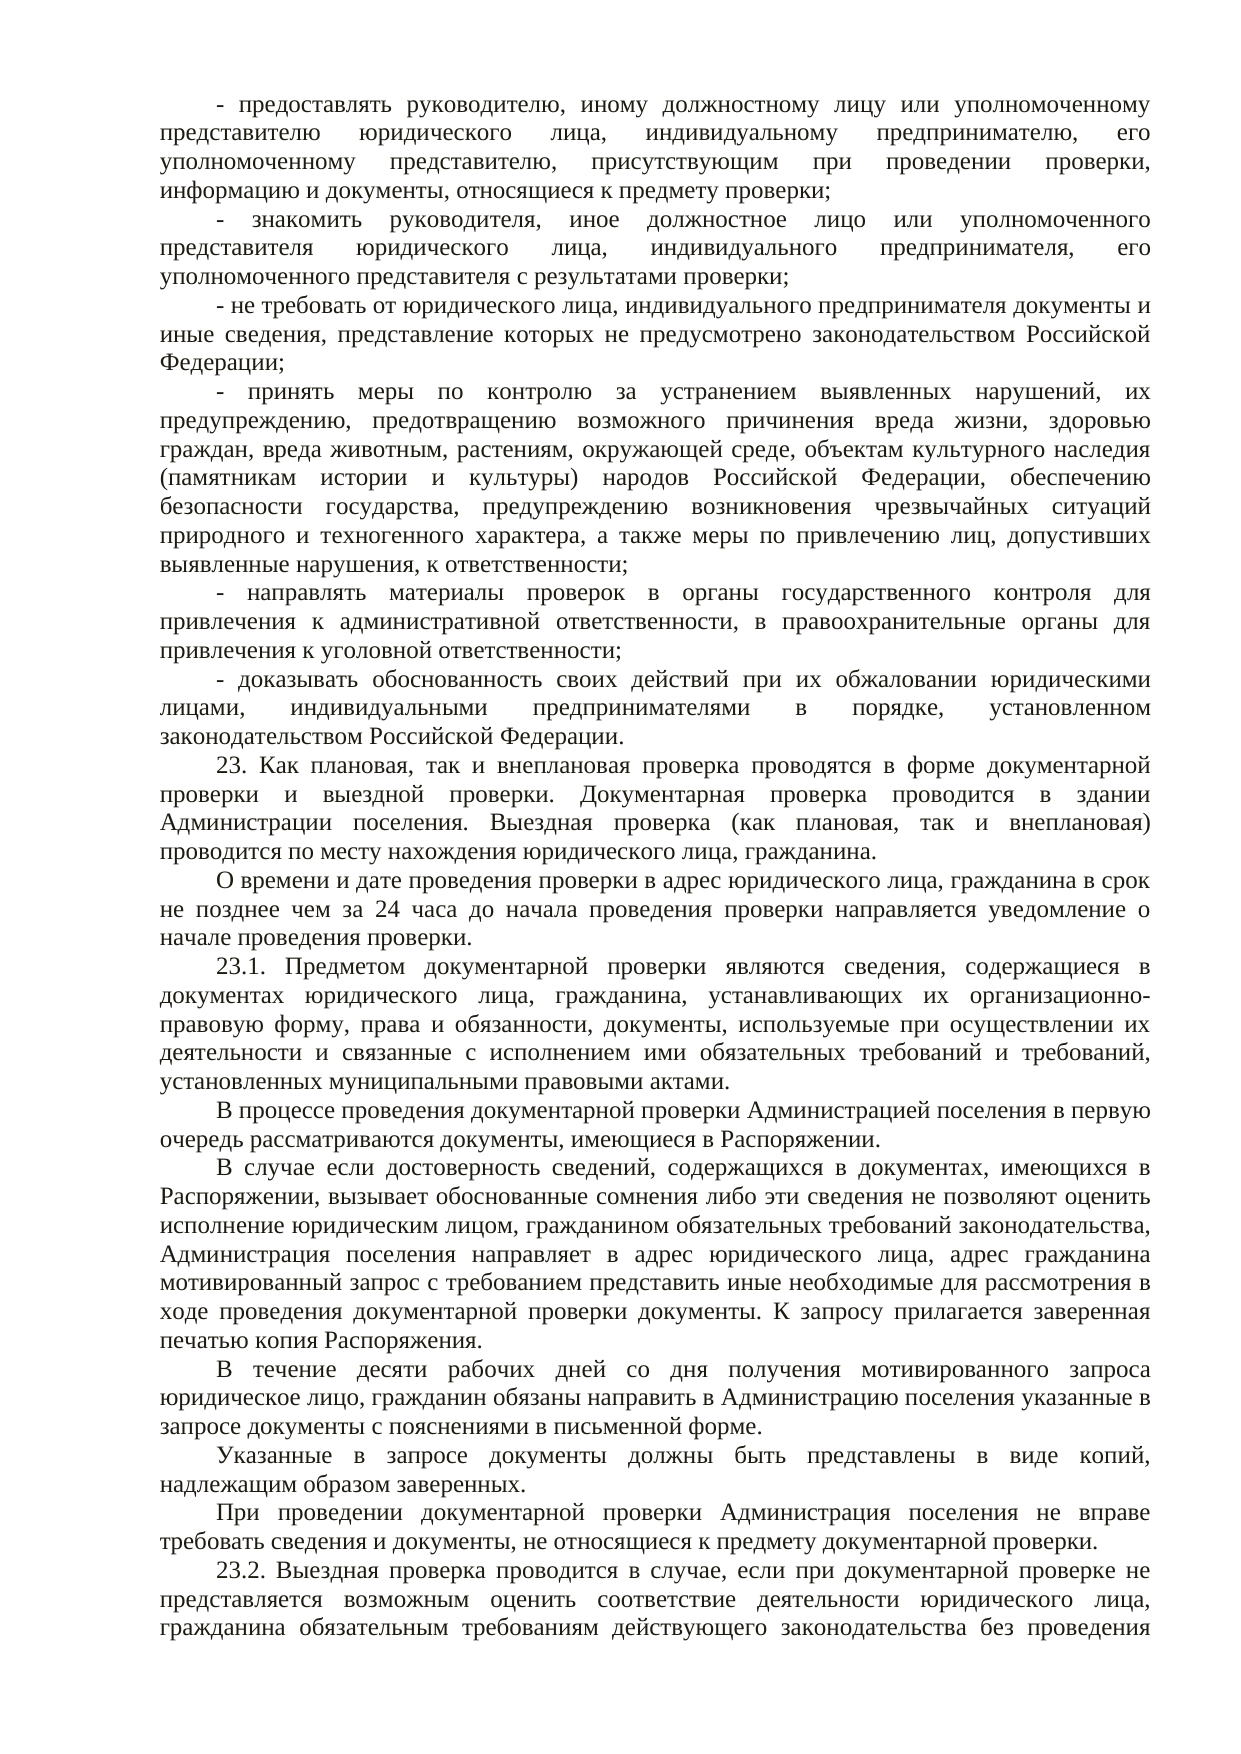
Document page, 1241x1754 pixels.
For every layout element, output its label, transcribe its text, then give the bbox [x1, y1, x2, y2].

text - не требовать от юридического лица, индивидуального предпринимателя документы и иные сведения, представление которых не предусмотрено законодательством Российской Федерации; [159, 290, 1152, 376]
text - доказывать обоснованность своих действий при их обжаловании юридическими лицами, индивидуальными предпринимателями в порядке, установленном законодательством Российской Федерации. [159, 664, 1152, 750]
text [159, 1555, 1152, 1641]
text 23. Как плановая, так и внеплановая проверка проводятся в форме документарной проверки и выездной проверки. Документарная проверка проводится в здании Администрации поселения. Выездная проверка (как плановая, так и внеплановая) проводится по месту нахождения юридического лица, гражданина. [159, 750, 1152, 865]
text В случае если достоверность сведений, содержащихся в документах, имеющихся в Распоряжении, вызывает обоснованные сомнения либо эти сведения не позволяют оценить исполнение юридическим лицом, гражданином обязательных требований законодательства, Администрация поселения направляет в адрес юридического лица, адрес гражданина мотивированный запрос с требованием представить иные необходимые для рассмотрения в ходе проведения документарной проверки документы. К запросу прилагается заверенная печатью копия Распоряжения. [159, 1152, 1152, 1354]
text В процессе проведения документарной проверки Администрацией поселения в первую очередь рассматриваются документы, имеющиеся в Распоряжении. [159, 1095, 1152, 1152]
text 23.1. Предметом документарной проверки являются сведения, содержащиеся в документах юридического лица, гражданина, устанавливающих их организационно-правовую форму, права и обязанности, документы, используемые при осуществлении их деятельности и связанные с исполнением ими обязательных требований и требований, установленных муниципальными правовыми актами. [159, 951, 1152, 1095]
text При проведении документарной проверки Администрация поселения не вправе требовать сведения и документы, не относящиеся к предмету документарной проверки. [159, 1497, 1152, 1555]
text - знакомить руководителя, иное должностное лицо или уполномоченного представителя юридического лица, индивидуального предпринимателя, его уполномоченного представителя с результатами проверки; [159, 204, 1152, 290]
text - принять меры по контролю за устранением выявленных нарушений, их предупреждению, предотвращению возможного причинения вреда жизни, здоровью граждан, вреда животным, растениям, окружающей среде, объектам культурного наследия (памятникам истории и культуры) народов Российской Федерации, обеспечению безопасности государства, предупреждению возникновения чрезвычайных ситуаций природного и техногенного характера, а также меры по привлечению лиц, допустивших выявленные нарушения, к ответственности; [159, 376, 1152, 577]
text - предоставлять руководителю, иному должностному лицу или уполномоченному представителю юридического лица, индивидуальному предпринимателю, его уполномоченному представителю, присутствующим при проведении проверки, информацию и документы, относящиеся к предмету проверки; [159, 89, 1152, 204]
text Указанные в запросе документы должны быть представлены в виде копий, надлежащим образом заверенных. [159, 1440, 1152, 1497]
text В течение десяти рабочих дней со дня получения мотивированного запроса юридическое лицо, гражданин обязаны направить в Администрацию поселения указанные в запросе документы с пояснениями в письменной форме. [159, 1354, 1152, 1440]
text О времени и дате проведения проверки в адрес юридического лица, гражданина в срок не позднее чем за 24 часа до начала проведения проверки направляется уведомление о начале проведения проверки. [159, 865, 1152, 951]
text - направлять материалы проверок в органы государственного контроля для привлечения к административной ответственности, в правоохранительные органы для привлечения к уголовной ответственности; [159, 577, 1152, 664]
